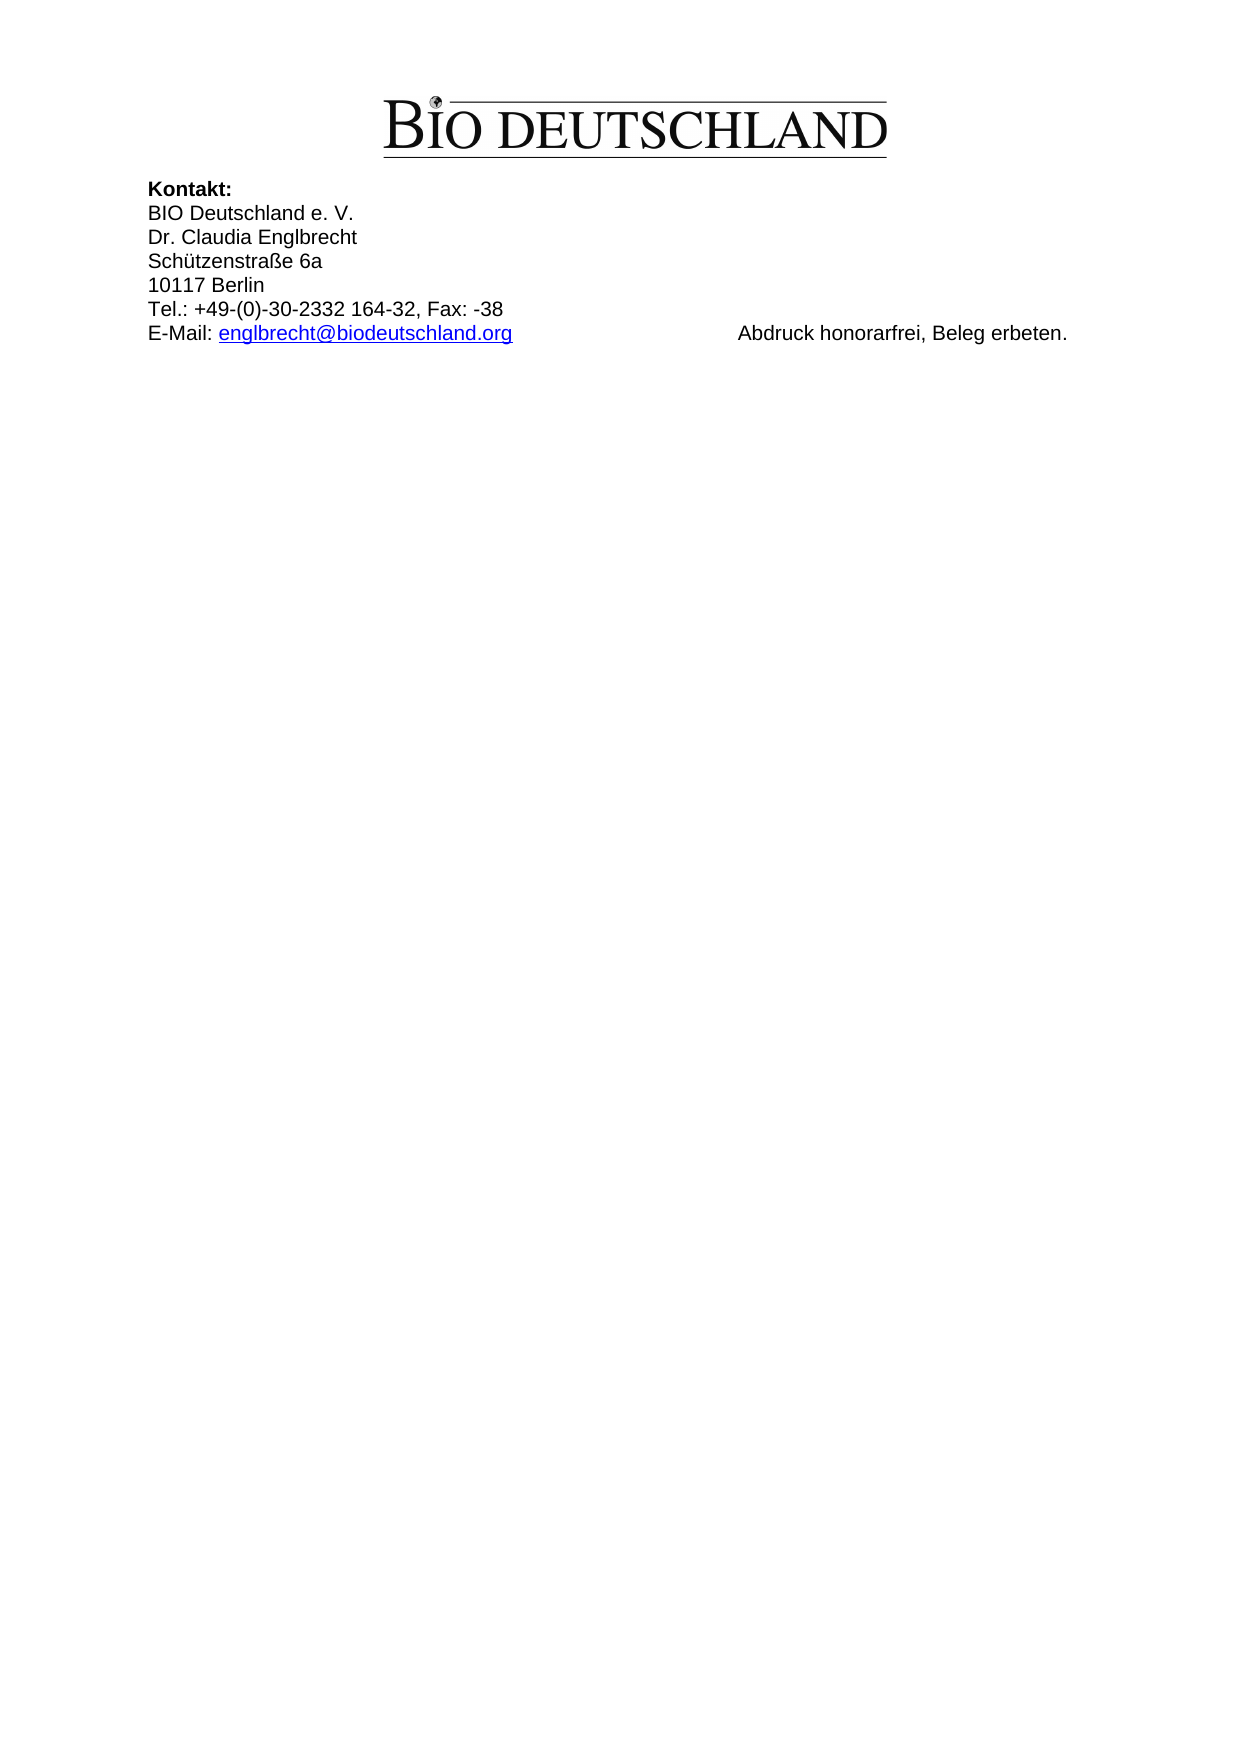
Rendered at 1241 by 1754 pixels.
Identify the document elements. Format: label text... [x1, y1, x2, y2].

text Kontakt: [148, 177, 1092, 201]
text E-Mail: englbrecht@biodeutschland.org Abdruck honorarfrei, Beleg erbeten. [148, 321, 1092, 345]
text Tel.: +49-(0)-30-2332 164-32, Fax: -38 [148, 297, 1092, 321]
text Dr. Claudia Englbrecht [148, 225, 1092, 249]
picture [383, 96, 887, 158]
text 10117 Berlin [148, 273, 1092, 297]
text Schützenstraße 6a [148, 249, 1092, 273]
text BIO Deutschland e. V. [148, 201, 1092, 225]
